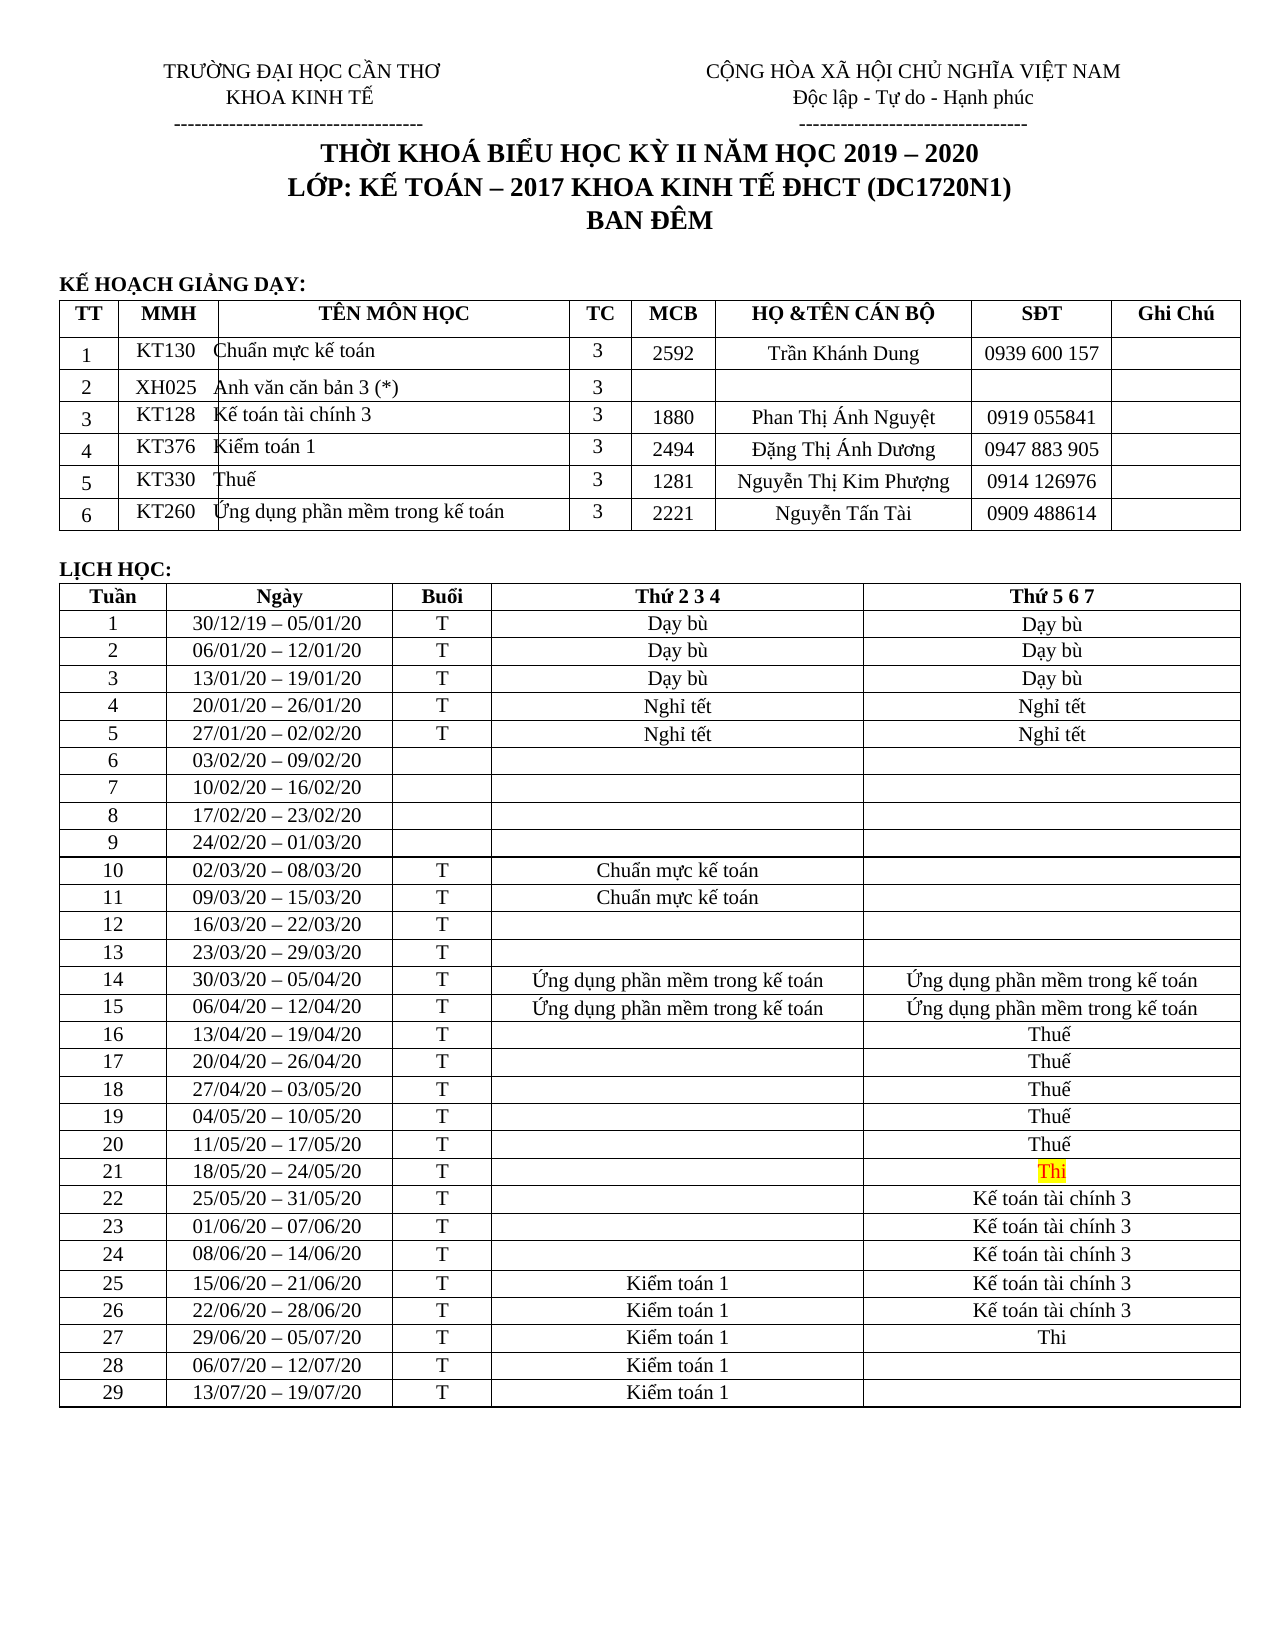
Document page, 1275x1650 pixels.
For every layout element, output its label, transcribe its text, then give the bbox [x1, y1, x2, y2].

text LỚP: KẾ TOÁN – 2017 KHOA KINH TẾ ĐHCT (DC1720N1) [59, 171, 1240, 202]
table_cell Nguyễn Thị Kim Phượng [716, 466, 971, 497]
table_cell T [393, 1104, 491, 1130]
table_cell Anh văn căn bản 3 (*) [219, 370, 569, 401]
table_cell Phan Thị Ánh Nguyệt [716, 402, 971, 433]
table_cell 4 [60, 693, 166, 719]
table_cell T [393, 1131, 491, 1158]
table_cell Ứng dụng phần mềm trong kế toán [864, 995, 1240, 1021]
text KẾ HOẠCH GIẢNG DẠY: [59, 269, 1240, 298]
table_cell [1112, 499, 1240, 529]
table_cell [1112, 434, 1240, 465]
table_cell 11/05/20 – 17/05/20 [167, 1131, 392, 1158]
table_cell [864, 885, 1240, 911]
table_cell [393, 803, 491, 829]
table_cell Kế toán tài chính 3 [864, 1241, 1240, 1269]
table_header TT [60, 301, 118, 337]
table_header Thứ 2 3 4 [492, 584, 863, 610]
table_cell [1112, 402, 1240, 433]
table_cell 2 [60, 638, 166, 665]
table_cell [492, 1214, 863, 1240]
table_cell 17 [60, 1049, 166, 1076]
table_cell 13/04/20 – 19/04/20 [167, 1022, 392, 1048]
table_cell Chuẩn mực kế toán [219, 338, 569, 369]
table_cell 25 [60, 1271, 166, 1297]
table_cell Chuẩn mực kế toán [492, 885, 863, 911]
table_cell [492, 1241, 863, 1269]
table_cell 2221 [632, 499, 715, 529]
table_cell T [393, 1380, 491, 1406]
table_cell Đặng Thị Ánh Dương [716, 434, 971, 465]
table_header Ngày [167, 584, 392, 610]
table_cell 18/05/20 – 24/05/20 [167, 1159, 392, 1185]
table_cell 3 [570, 499, 631, 529]
table_cell [492, 1186, 863, 1213]
table_header MMH [119, 301, 218, 337]
table_cell 06/01/20 – 12/01/20 [167, 638, 392, 665]
table_cell Dạy bù [492, 666, 863, 692]
table_cell [1112, 338, 1240, 369]
table_cell [492, 748, 863, 774]
table_cell KT130 [119, 338, 218, 369]
table_cell Ứng dụng phần mềm trong kế toán [219, 499, 569, 529]
table_cell 5 [60, 721, 166, 747]
table_cell 1 [60, 338, 118, 369]
table_cell [716, 370, 971, 401]
table_cell 20 [60, 1131, 166, 1158]
table_cell 27/04/20 – 03/05/20 [167, 1077, 392, 1103]
table_cell T [393, 1022, 491, 1048]
table_cell 19 [60, 1104, 166, 1130]
table_cell [864, 1380, 1240, 1406]
table_cell 10/02/20 – 16/02/20 [167, 775, 392, 802]
table_cell 3 [570, 370, 631, 401]
table_cell 6 [60, 499, 118, 529]
text BAN ĐÊM [59, 204, 1240, 236]
table_cell Kế toán tài chính 3 [219, 402, 569, 433]
table_header MCB [632, 301, 715, 337]
table_cell XH025 [119, 370, 218, 401]
table_cell KT376 [119, 434, 218, 465]
table_cell 13 [60, 940, 166, 966]
table_cell T [393, 1214, 491, 1240]
table_cell [972, 370, 1111, 401]
table_cell 3 [570, 402, 631, 433]
table_cell Kế toán tài chính 3 [864, 1214, 1240, 1240]
table_header TÊN MÔN HỌC [219, 301, 569, 337]
table_header Ghi Chú [1112, 301, 1240, 337]
table_cell [1112, 370, 1240, 401]
table_cell Kế toán tài chính 3 [864, 1271, 1240, 1297]
table_cell Nghỉ tết [864, 721, 1240, 747]
table_cell 13/01/20 – 19/01/20 [167, 666, 392, 692]
table_header CỘNG HÒA XÃ HỘI CHỦ NGHĨA VIỆT NAM Độc lập - Tự do - Hạnh phúc --------------------------------- [621, 59, 1205, 137]
table_cell 22 [60, 1186, 166, 1213]
table_cell 29/06/20 – 05/07/20 [167, 1325, 392, 1352]
table_cell T [393, 1186, 491, 1213]
table_cell Dạy bù [492, 638, 863, 665]
table_cell T [393, 721, 491, 747]
table_cell Kiểm toán 1 [492, 1298, 863, 1324]
table_cell KT260 [119, 499, 218, 529]
table_cell 15/06/20 – 21/06/20 [167, 1271, 392, 1297]
table_cell 06/07/20 – 12/07/20 [167, 1353, 392, 1379]
table_cell 25/05/20 – 31/05/20 [167, 1186, 392, 1213]
table_cell 20/04/20 – 26/04/20 [167, 1049, 392, 1076]
table_cell 10 [60, 858, 166, 884]
table_cell [492, 1104, 863, 1130]
table_cell 17/02/20 – 23/02/20 [167, 803, 392, 829]
table_cell Thuế [864, 1131, 1240, 1158]
table_cell Nghỉ tết [492, 721, 863, 747]
table_cell T [393, 858, 491, 884]
table_cell [632, 370, 715, 401]
table_cell 21 [60, 1159, 166, 1185]
table_cell 03/02/20 – 09/02/20 [167, 748, 392, 774]
table_cell [492, 1159, 863, 1185]
table_cell Ứng dụng phần mềm trong kế toán [492, 967, 863, 993]
table_cell [492, 912, 863, 939]
table_cell 0914 126976 [972, 466, 1111, 497]
table_header Tuần [60, 584, 166, 610]
table_cell T [393, 1325, 491, 1352]
table_cell T [393, 666, 491, 692]
table_header TRƯỜNG ĐẠI HỌC CẦN THƠ KHOA KINH TẾ ------------------------------------ [95, 59, 621, 137]
table_cell [864, 775, 1240, 802]
table_cell 2494 [632, 434, 715, 465]
table_cell [864, 830, 1240, 856]
table_cell 1281 [632, 466, 715, 497]
table_cell 30/03/20 – 05/04/20 [167, 967, 392, 993]
table_cell Chuẩn mực kế toán [492, 858, 863, 884]
table_cell [864, 803, 1240, 829]
table_cell T [393, 611, 491, 637]
table_cell Ứng dụng phần mềm trong kế toán [492, 995, 863, 1021]
table_cell [492, 1131, 863, 1158]
table_cell Ứng dụng phần mềm trong kế toán [864, 967, 1240, 993]
table_cell T [393, 1049, 491, 1076]
table_cell 15 [60, 995, 166, 1021]
table_cell [393, 748, 491, 774]
table_cell 28 [60, 1353, 166, 1379]
text THỜI KHOÁ BIỂU HỌC KỲ II NĂM HỌC 2019 – 2020 [59, 137, 1240, 168]
table_cell Kiểm toán 1 [492, 1271, 863, 1297]
text LỊCH HỌC: [59, 557, 1240, 581]
table_cell Dạy bù [864, 638, 1240, 665]
table_cell 22/06/20 – 28/06/20 [167, 1298, 392, 1324]
table_cell [393, 775, 491, 802]
table_cell Thuế [864, 1049, 1240, 1076]
table_cell Thi [864, 1325, 1240, 1352]
table_cell Nguyễn Tấn Tài [716, 499, 971, 529]
table_cell T [393, 1271, 491, 1297]
table_cell 20/01/20 – 26/01/20 [167, 693, 392, 719]
table_cell Nghỉ tết [492, 693, 863, 719]
table_cell 24/02/20 – 01/03/20 [167, 830, 392, 856]
table_cell 14 [60, 967, 166, 993]
table_cell T [393, 638, 491, 665]
table_cell Trần Khánh Dung [716, 338, 971, 369]
table_cell 29 [60, 1380, 166, 1406]
table_cell T [393, 693, 491, 719]
table_cell Dạy bù [492, 611, 863, 637]
table_header HỌ &TÊN CÁN BỘ [716, 301, 971, 337]
table_cell 08/06/20 – 14/06/20 [167, 1241, 392, 1269]
table_cell 3 [60, 402, 118, 433]
table_cell 2 [60, 370, 118, 401]
table_cell [492, 1049, 863, 1076]
table_cell 06/04/20 – 12/04/20 [167, 995, 392, 1021]
table_header TC [570, 301, 631, 337]
table_header SĐT [972, 301, 1111, 337]
table_cell 0939 600 157 [972, 338, 1111, 369]
table_cell 0919 055841 [972, 402, 1111, 433]
table_cell 02/03/20 – 08/03/20 [167, 858, 392, 884]
table_cell Dạy bù [864, 666, 1240, 692]
table_cell T [393, 912, 491, 939]
table_cell 1880 [632, 402, 715, 433]
table_cell [492, 830, 863, 856]
table_cell 1 [60, 611, 166, 637]
table_cell T [393, 1077, 491, 1103]
table_cell Thuế [864, 1077, 1240, 1103]
table_cell KT128 [119, 402, 218, 433]
table_cell [492, 1022, 863, 1048]
table_cell 3 [60, 666, 166, 692]
table_cell 8 [60, 803, 166, 829]
table_cell 5 [60, 466, 118, 497]
table_cell [1112, 466, 1240, 497]
table_cell 3 [570, 466, 631, 497]
table_cell 2592 [632, 338, 715, 369]
table_cell 0909 488614 [972, 499, 1111, 529]
table_cell 01/06/20 – 07/06/20 [167, 1214, 392, 1240]
table_cell 04/05/20 – 10/05/20 [167, 1104, 392, 1130]
table_cell [492, 803, 863, 829]
table_cell 3 [570, 338, 631, 369]
table_cell [864, 912, 1240, 939]
table_cell Thuế [219, 466, 569, 497]
table_cell 27/01/20 – 02/02/20 [167, 721, 392, 747]
table_cell 24 [60, 1241, 166, 1269]
table_cell 09/03/20 – 15/03/20 [167, 885, 392, 911]
table_cell T [393, 1298, 491, 1324]
table_header Thứ 5 6 7 [864, 584, 1240, 610]
table_cell 12 [60, 912, 166, 939]
table_cell T [393, 1241, 491, 1269]
table_cell 23 [60, 1214, 166, 1240]
table_cell [492, 940, 863, 966]
table_cell Kiểm toán 1 [492, 1353, 863, 1379]
table_cell 30/12/19 – 05/01/20 [167, 611, 392, 637]
table_cell [864, 940, 1240, 966]
table_cell 0947 883 905 [972, 434, 1111, 465]
table_cell Kế toán tài chính 3 [864, 1298, 1240, 1324]
table_cell [864, 858, 1240, 884]
table_header Buổi [393, 584, 491, 610]
table_cell 11 [60, 885, 166, 911]
table_cell Kiểm toán 1 [492, 1325, 863, 1352]
table_cell [492, 775, 863, 802]
table_cell 16 [60, 1022, 166, 1048]
table_cell Dạy bù [864, 611, 1240, 637]
table_cell [393, 830, 491, 856]
table_cell 3 [570, 434, 631, 465]
table_cell T [393, 940, 491, 966]
table_cell T [393, 967, 491, 993]
table_cell 13/07/20 – 19/07/20 [167, 1380, 392, 1406]
table_cell 7 [60, 775, 166, 802]
table_cell [864, 748, 1240, 774]
table_cell T [393, 885, 491, 911]
table_cell Thuế [864, 1104, 1240, 1130]
table_cell Kế toán tài chính 3 [864, 1186, 1240, 1213]
table_cell T [393, 995, 491, 1021]
table_cell 9 [60, 830, 166, 856]
table_cell T [393, 1353, 491, 1379]
table_cell 27 [60, 1325, 166, 1352]
table_cell 26 [60, 1298, 166, 1324]
table_cell Kiểm toán 1 [219, 434, 569, 465]
table_cell 6 [60, 748, 166, 774]
table_cell 18 [60, 1077, 166, 1103]
table_cell [864, 1353, 1240, 1379]
table_cell Thuế [864, 1022, 1240, 1048]
table_cell Thi [864, 1159, 1240, 1185]
table_cell KT330 [119, 466, 218, 497]
table_cell 4 [60, 434, 118, 465]
table_cell Kiểm toán 1 [492, 1380, 863, 1406]
table_cell 23/03/20 – 29/03/20 [167, 940, 392, 966]
table_cell T [393, 1159, 491, 1185]
table_cell [492, 1077, 863, 1103]
table_cell Nghỉ tết [864, 693, 1240, 719]
table_cell 16/03/20 – 22/03/20 [167, 912, 392, 939]
